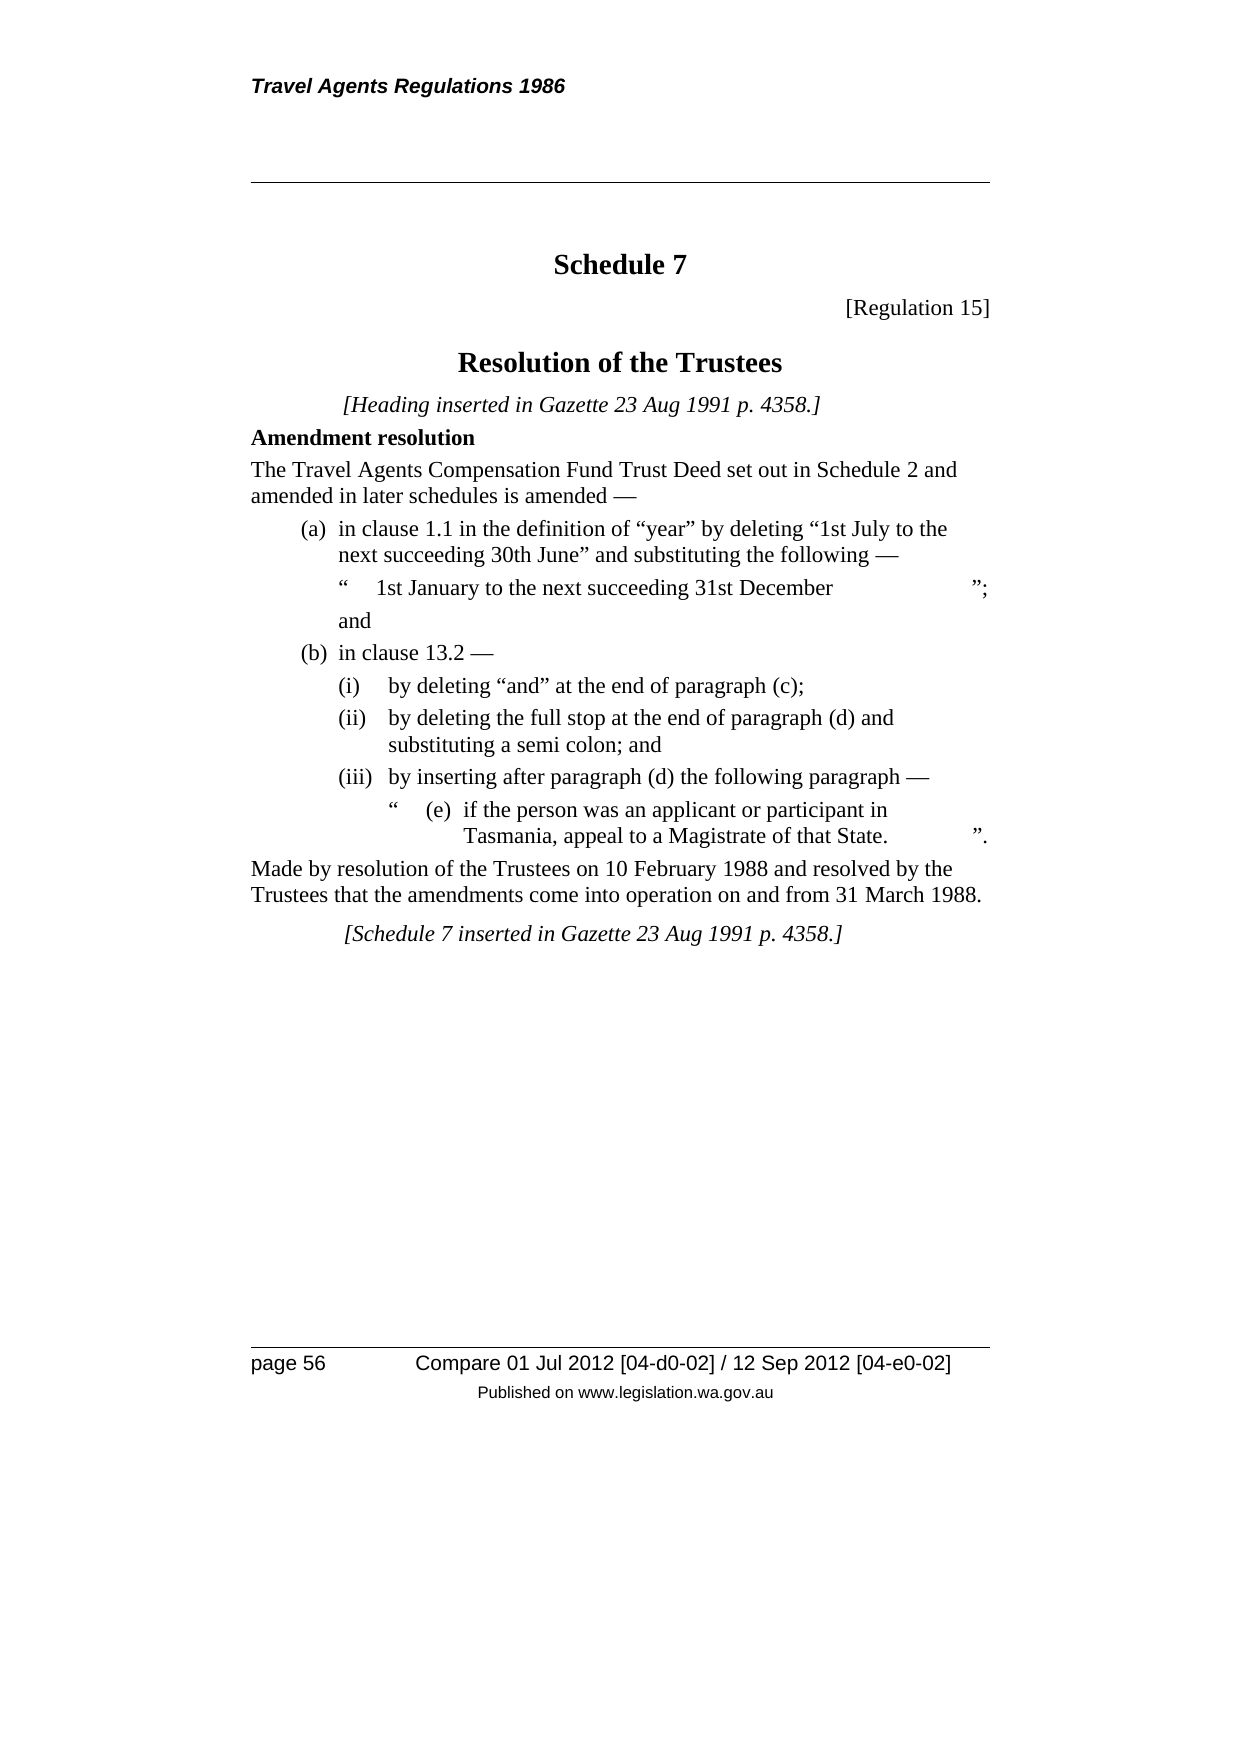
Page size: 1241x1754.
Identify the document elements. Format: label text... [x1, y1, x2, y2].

text The Travel Agents Compensation Fund Trust Deed set out in Schedule 2 and amended in later schedules is amended — [251, 456, 990, 509]
text (ii) by deleting the full stop at the end of paragraph (d) and substituting a semi colon; and [251, 704, 990, 757]
text “ 1st January to the next succeeding 31st December ”; [251, 574, 990, 600]
subtitle Resolution of the Trustees [251, 345, 990, 378]
text Made by resolution of the Trustees on 10 February 1988 and resolved by the Trustees that the amendments come into operation on and from 31 March 1988. [251, 855, 990, 908]
text (iii) by inserting after paragraph (d) the following paragraph — [251, 763, 990, 790]
text (i) by deleting “and” at the end of paragraph (c); [251, 672, 990, 698]
subtitle [Heading inserted in Gazette 23 Aug 1991 p. 4358.] [251, 391, 990, 417]
text and [251, 607, 990, 633]
subtitle Schedule 7 [251, 247, 990, 281]
text (a) in clause 1.1 in the definition of “year” by deleting “1st July to the next succeeding 30th June” and substituting the following — [251, 515, 990, 568]
text Amendment resolution [251, 423, 990, 450]
text (b) in clause 13.2 — [251, 639, 990, 666]
text [Regulation 15] [251, 293, 990, 320]
text “ (e) if the person was an applicant or participant in , appeal to a Magistrate of that State. ”. [251, 796, 963, 849]
text [Schedule 7 inserted in Gazette 23 Aug 1991 p. 4358.] [251, 920, 990, 947]
